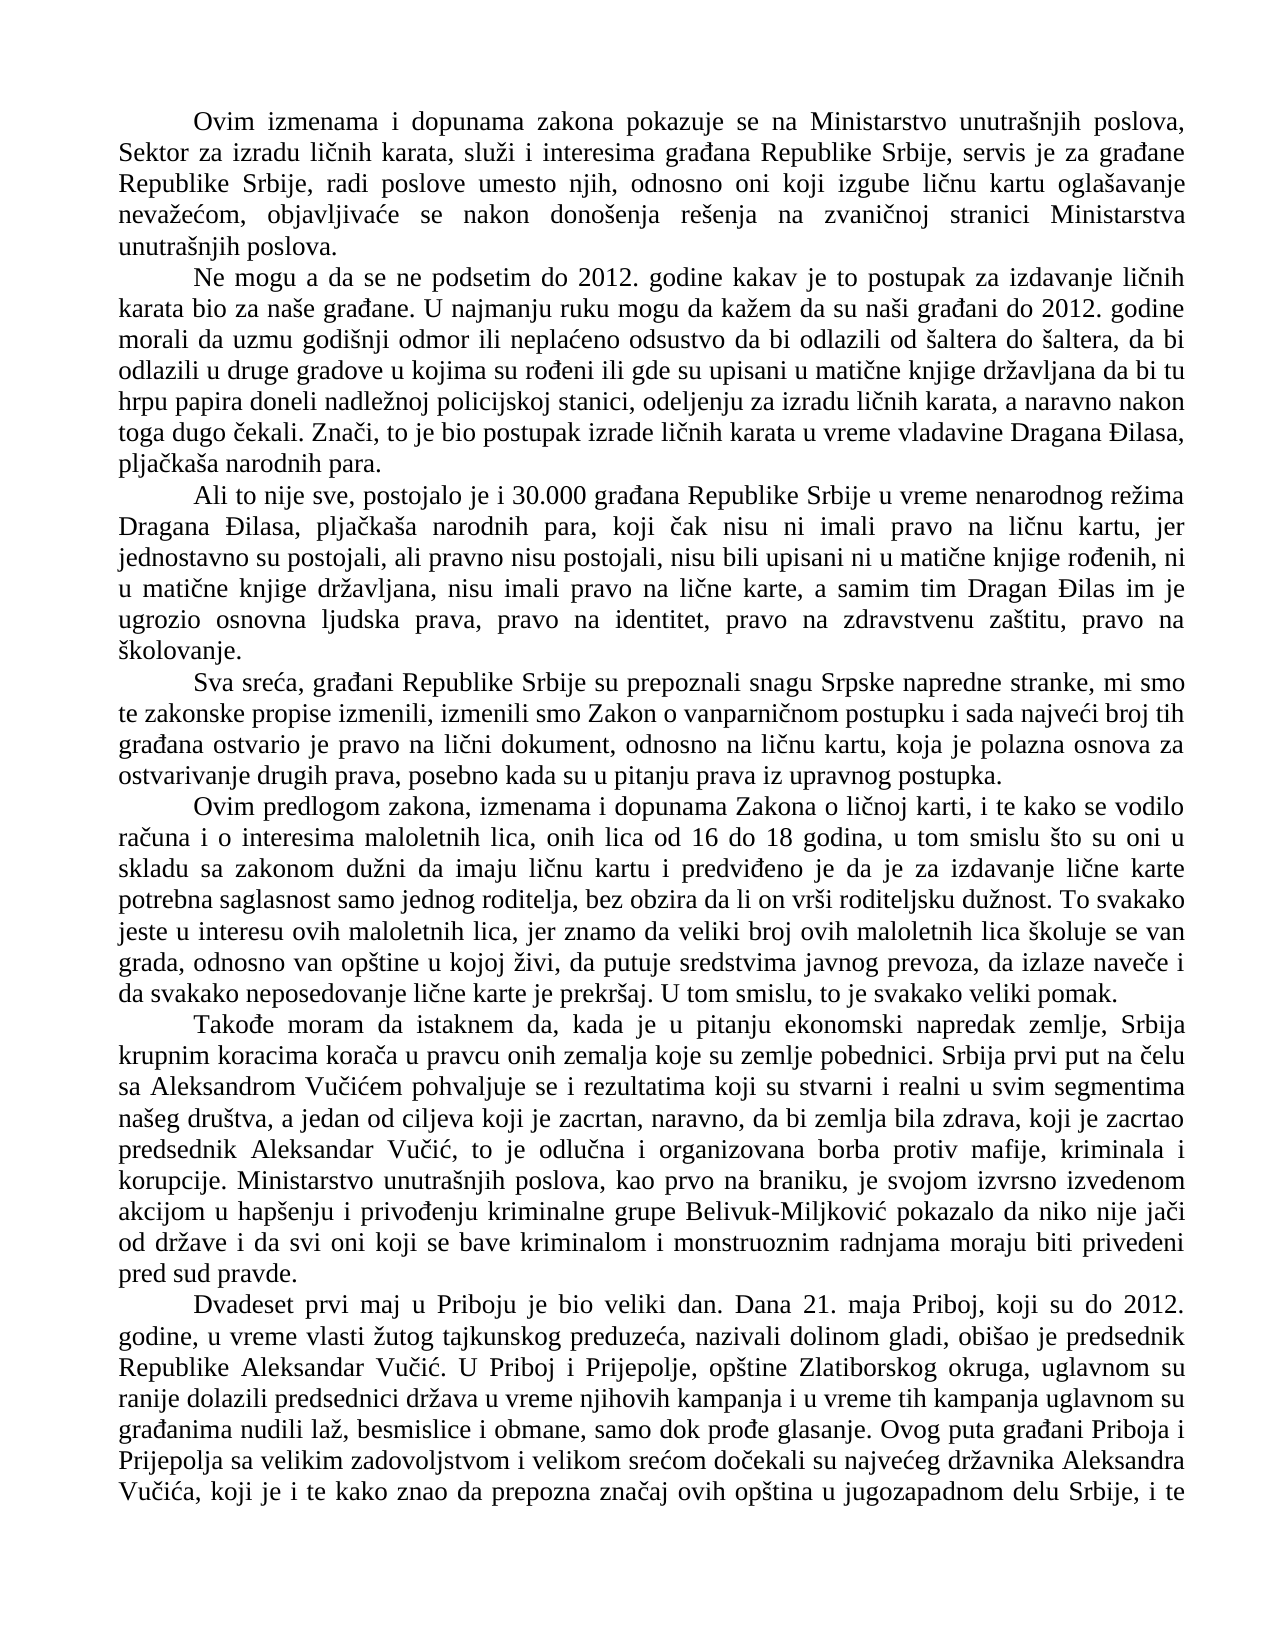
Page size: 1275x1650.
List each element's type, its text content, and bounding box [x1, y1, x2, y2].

text Sva sreća, građani Republike Srbije su prepoznali snagu Srpske napredne stranke, mi smo te zakonske propise izmenili, izmenili smo Zakon o vanparničnom postupku i sada najveći broj tih građana ostvario je pravo na lični dokument, odnosno na ličnu kartu, koja je polazna osnova za ostvarivanje drugih prava, posebno kada su u pitanju prava iz upravnog postupka. [118, 666, 1186, 790]
text Takođe moram da istaknem da, kada je u pitanju ekonomski napredak zemlje, Srbija krupnim koracima korača u pravcu onih zemalja koje su zemlje pobednici. Srbija prvi put na čelu sa Aleksandrom Vučićem pohvaljuje se i rezultatima koji su stvarni i realni u svim segmentima našeg društva, a jedan od ciljeva koji je zacrtan, naravno, da bi zemlja bila zdrava, koji je zacrtao predsednik Aleksandar Vučić, to je odlučna i organizovana borba protiv mafije, kriminala i korupcije. Ministarstvo unutrašnjih poslova, kao prvo na braniku, je svojom izvrsno izvedenom akcijom u hapšenju i privođenju kriminalne grupe Belivuk-Miljković pokazalo da niko nije jači od države i da svi oni koji se bave kriminalom i monstruoznim radnjama moraju biti privedeni pred sud pravde. [118, 1008, 1186, 1288]
text Ali to nije sve, postojalo je i 30.000 građana Republike Srbije u vreme nenarodnog režima Dragana Đilasa, pljačkaša narodnih para, koji čak nisu ni imali pravo na ličnu kartu, jer jednostavno su postojali, ali pravno nisu postojali, nisu bili upisani ni u matične knjige rođenih, ni u matične knjige državljana, nisu imali pravo na lične karte, a samim tim Dragan Đilas im je ugrozio osnovna ljudska prava, pravo na identitet, pravo na zdravstvenu zaštitu, pravo na školovanje. [118, 479, 1186, 666]
text Ovim predlogom zakona, izmenama i dopunama Zakona o ličnoj karti, i te kako se vodilo računa i o interesima maloletnih lica, onih lica od 16 do 18 godina, u tom smislu što su oni u skladu sa zakonom dužni da imaju ličnu kartu i predviđeno je da je za izdavanje lične karte potrebna saglasnost samo jednog roditelja, bez obzira da li on vrši roditeljsku dužnost. To svakako jeste u interesu ovih maloletnih lica, jer znamo da veliki broj ovih maloletnih lica školuje se van grada, odnosno van opštine u kojoj živi, da putuje sredstvima javnog prevoza, da izlaze naveče i da svakako neposedovanje lične karte je prekršaj. U tom smislu, to je svakako veliki pomak. [118, 790, 1186, 1008]
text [118, 1288, 1186, 1507]
text Ne mogu a da se ne podsetim do 2012. godine kakav je to postupak za izdavanje ličnih karata bio za naše građane. U najmanju ruku mogu da kažem da su naši građani do 2012. godine morali da uzmu godišnji odmor ili neplaćeno odsustvo da bi odlazili od šaltera do šaltera, da bi odlazili u druge gradove u kojima su rođeni ili gde su upisani u matične knjige državljana da bi tu hrpu papira doneli nadležnoj policijskoj stanici, odeljenju za izradu ličnih karata, a naravno nakon toga dugo čekali. Znači, to je bio postupak izrade ličnih karata u vreme vladavine Dragana Đilasa, pljačkaša narodnih para. [118, 261, 1186, 479]
text Ovim izmenama i dopunama zakona pokazuje se na Ministarstvo unutrašnjih poslova, Sektor za izradu ličnih karata, služi i interesima građana Republike Srbije, servis je za građane Republike Srbije, radi poslove umesto njih, odnosno oni koji izgube ličnu kartu oglašavanje nevažećom, objavljivaće se nakon donošenja rešenja na zvaničnoj stranici Ministarstva unutrašnjih poslova. [118, 105, 1186, 261]
